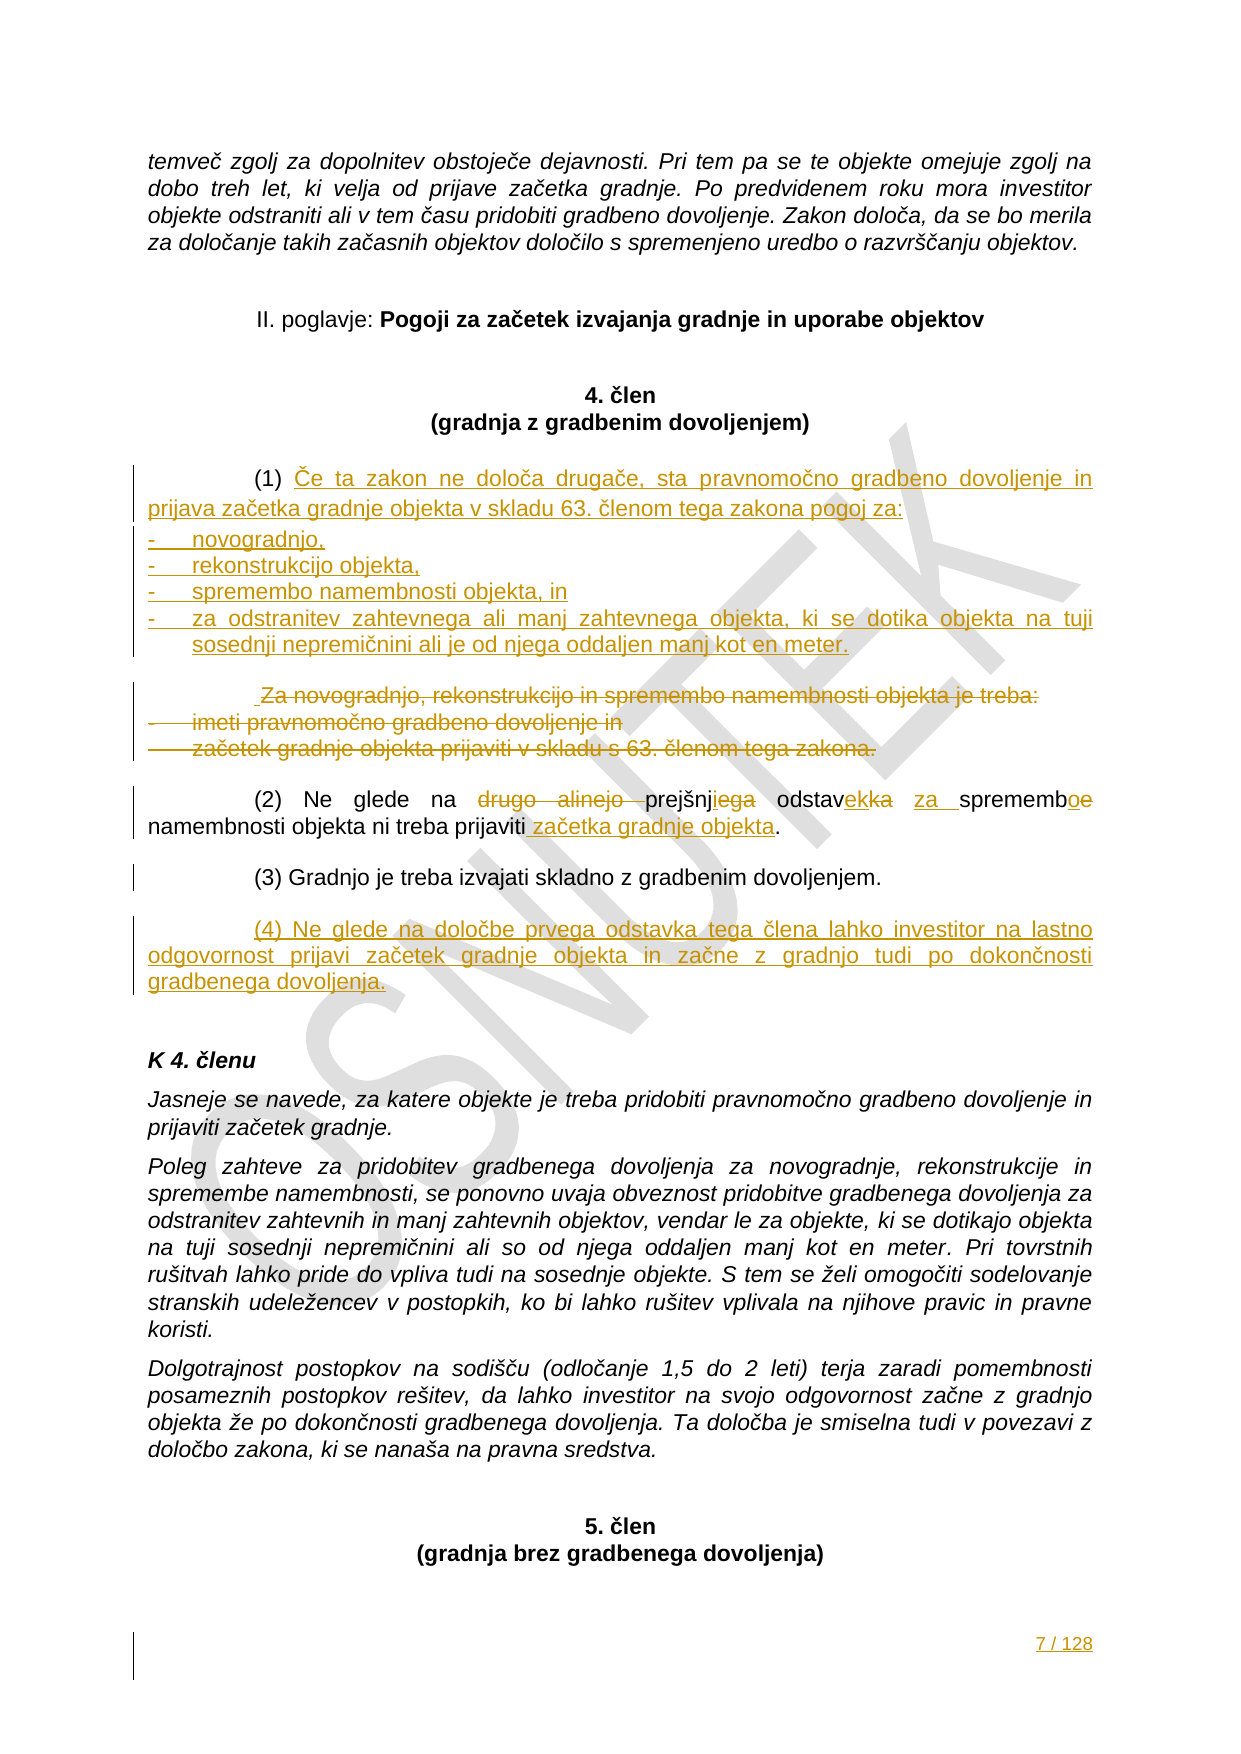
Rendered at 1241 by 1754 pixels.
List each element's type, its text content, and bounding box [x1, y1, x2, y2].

text (2) Ne glede na prejšnj odstav sprememb namembnosti objekta ni treba prijaviti. [148, 786, 1093, 839]
text 4. člen [148, 382, 1093, 409]
text (gradnja brez gradbenega dovoljenja) [148, 1540, 1093, 1566]
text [148, 148, 1093, 256]
text Jasneje se navede, za katere objekte je treba pridobiti pravnomočno gradbeno dovoljenje in prijaviti začetek gradnje. [148, 1086, 1093, 1140]
text Poleg zahteve za pridobitev gradbenega dovoljenja za novogradnje, rekonstrukcije in spremembe namembnosti, se ponovno uvaja obveznost pridobitve gradbenega dovoljenja za odstranitev zahtevnih in manj zahtevnih objektov, vendar le za objekte, ki se dotikajo objekta na tuji sosednji nepremičnini ali so od njega oddaljen manj kot en meter. Pri tovrstnih rušitvah lahko pride do vpliva tudi na sosednje objekte. S tem se želi omogočiti sodelovanje stranskih udeležencev v postopkih, ko bi lahko rušitev vplivala na njihove pravic in pravne koristi. [148, 1153, 1093, 1342]
text 5. člen [148, 1513, 1093, 1540]
text K 4. členu [148, 1047, 1093, 1074]
text (1) [148, 465, 1093, 522]
text II. poglavje: Pogoji za začetek izvajanja gradnje in uporabe objektov [148, 306, 1093, 332]
text (3) Gradnjo je treba izvajati skladno z gradbenim dovoljenjem. [148, 864, 1093, 891]
text (gradnja z gradbenim dovoljenjem) [148, 409, 1093, 435]
text Dolgotrajnost postopkov na sodišču (odločanje 1,5 do 2 leti) terja zaradi pomembnosti posameznih postopkov rešitev, da lahko investitor na svojo odgovornost začne z gradnjo objekta že po dokončnosti gradbenega dovoljenja. Ta določba je smiselna tudi v povezavi z določbo zakona, ki se nanaša na pravna sredstva. [148, 1355, 1093, 1463]
